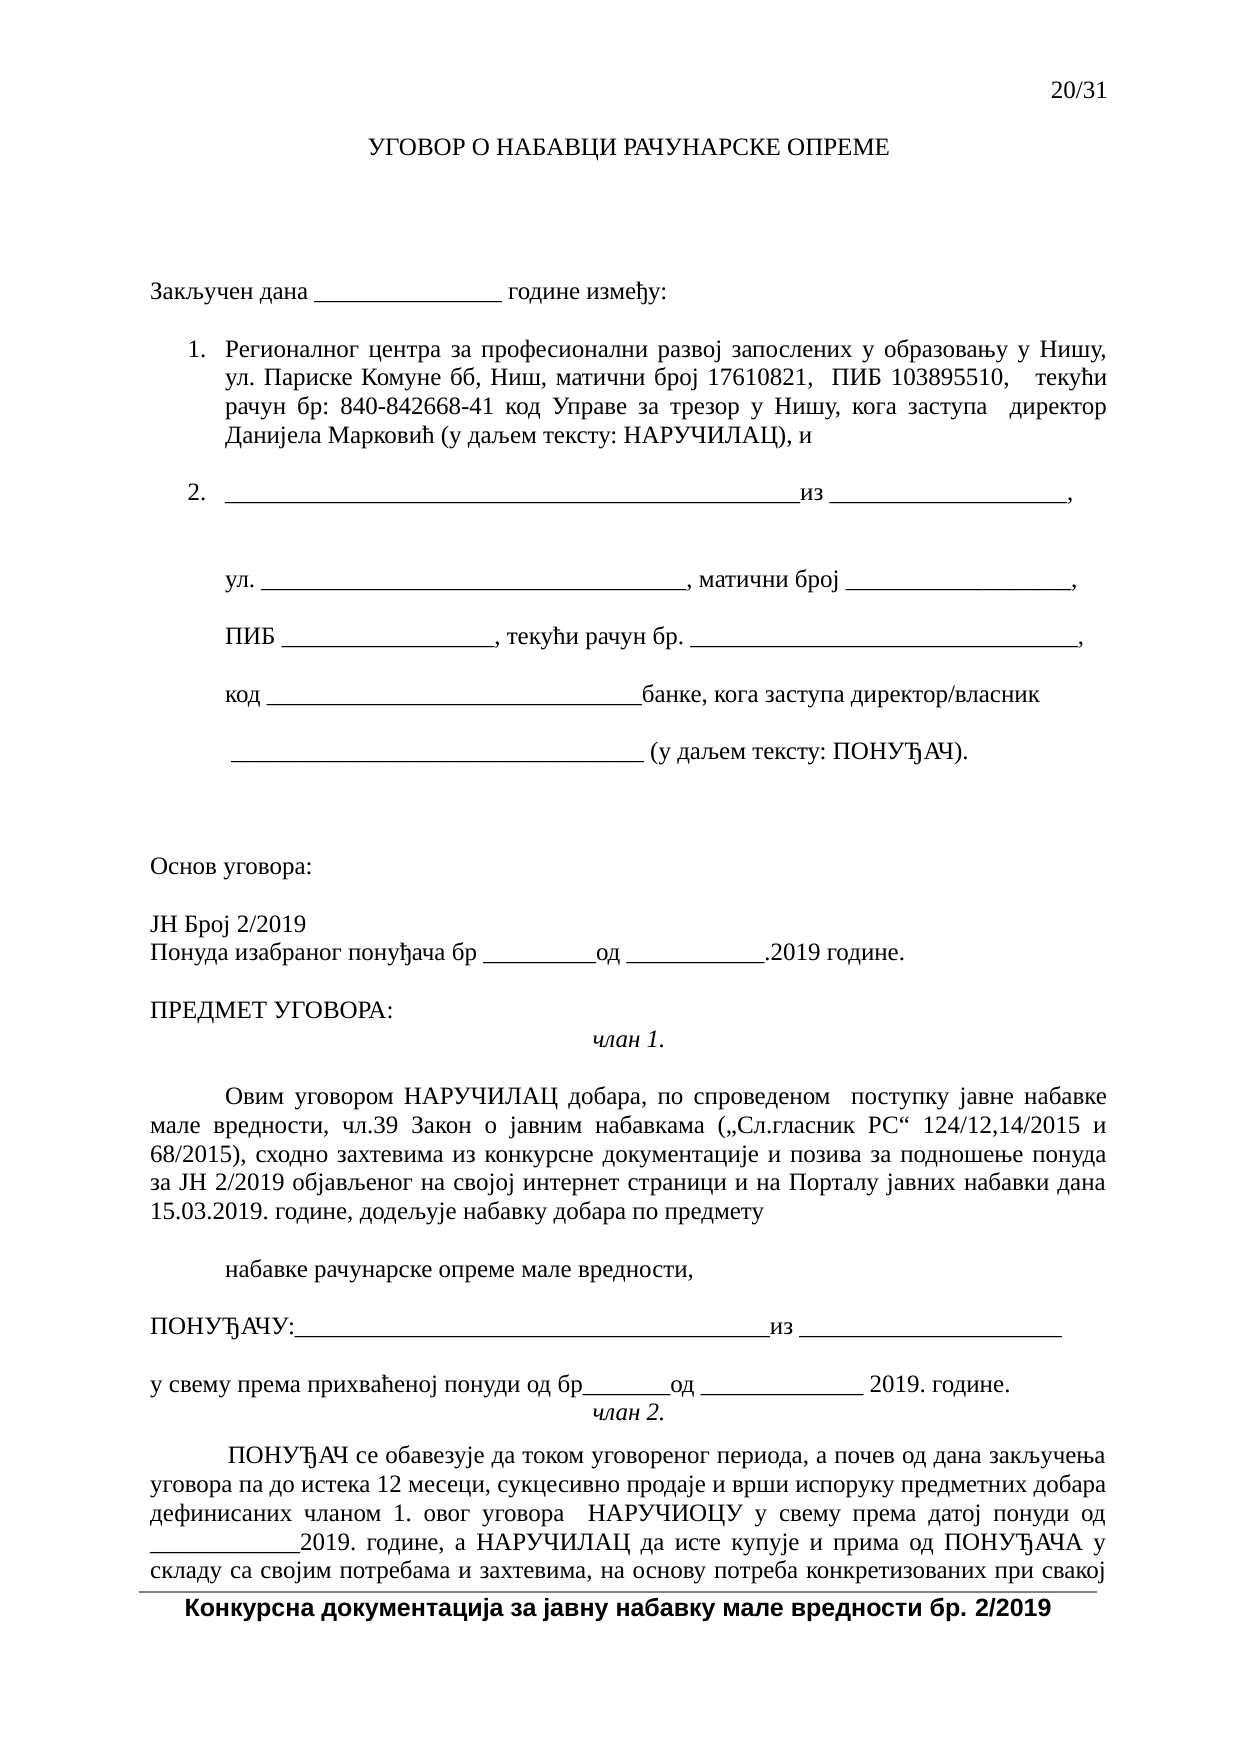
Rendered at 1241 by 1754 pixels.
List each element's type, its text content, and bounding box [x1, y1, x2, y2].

text члан 1. [150, 1024, 1107, 1052]
text Понуда изабраног понуђача бр _________од ___________.2019 године. [150, 937, 1107, 966]
text ПИБ _________________, текући рачун бр. _______________________________, [225, 621, 1107, 650]
list Регионалног центра за професионални развој запослених у образовању у Нишу, ул. Париске Комуне бб, Ниш, матични број 17610821, ПИБ 103895510, текући рачун бр: 840-842668-41 код Управе за трезор у Нишу, кога заступа директор Данијела Марковић (у даљем тексту: НАРУЧИЛАЦ), и [187, 334, 1107, 449]
subtitle члан 2. [150, 1397, 1107, 1426]
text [150, 1441, 1107, 1584]
text _________________________________ (у даљем тексту: ПОНУЂАЧ). [225, 736, 1107, 765]
text код ______________________________банке, кога заступа директор/власник [225, 679, 1107, 707]
text Закључен дана _______________ године између: [150, 276, 1107, 305]
text УГОВОР О НАБАВЦИ РАЧУНАРСКЕ ОПРЕМЕ [150, 132, 1107, 161]
text Основ уговора: [150, 851, 1107, 880]
text ул. __________________________________, матични број __________________, [225, 564, 1107, 592]
text ПРЕДМЕТ УГОВОРА: [150, 995, 1107, 1024]
text ЈН Број 2/2019 [150, 909, 1107, 937]
text Овим уговором НАРУЧИЛАЦ добара, по спроведеном поступку јавне набавке мале вредности, чл.39 Закон о јавним набавкама („Сл.гласник РС“ 124/12,14/2015 и 68/2015), сходно захтевима из конкурсне документације и позива за подношење понуда за ЈН 2/2019 објављеног на својој интернет страници и на Порталу јавних набавки дана 15.03.2019. године, додељује набавку добара по предмету [150, 1081, 1107, 1225]
list ______________________________________________из ___________________, [187, 477, 1107, 506]
text набавке рачунарске опреме мале вредности, [150, 1254, 1107, 1282]
text у свему према прихваћеној понуди од бр_______од _____________ 2019. године. [150, 1369, 1107, 1397]
text ПОНУЂАЧУ:______________________________________из _____________________ [150, 1311, 1107, 1340]
